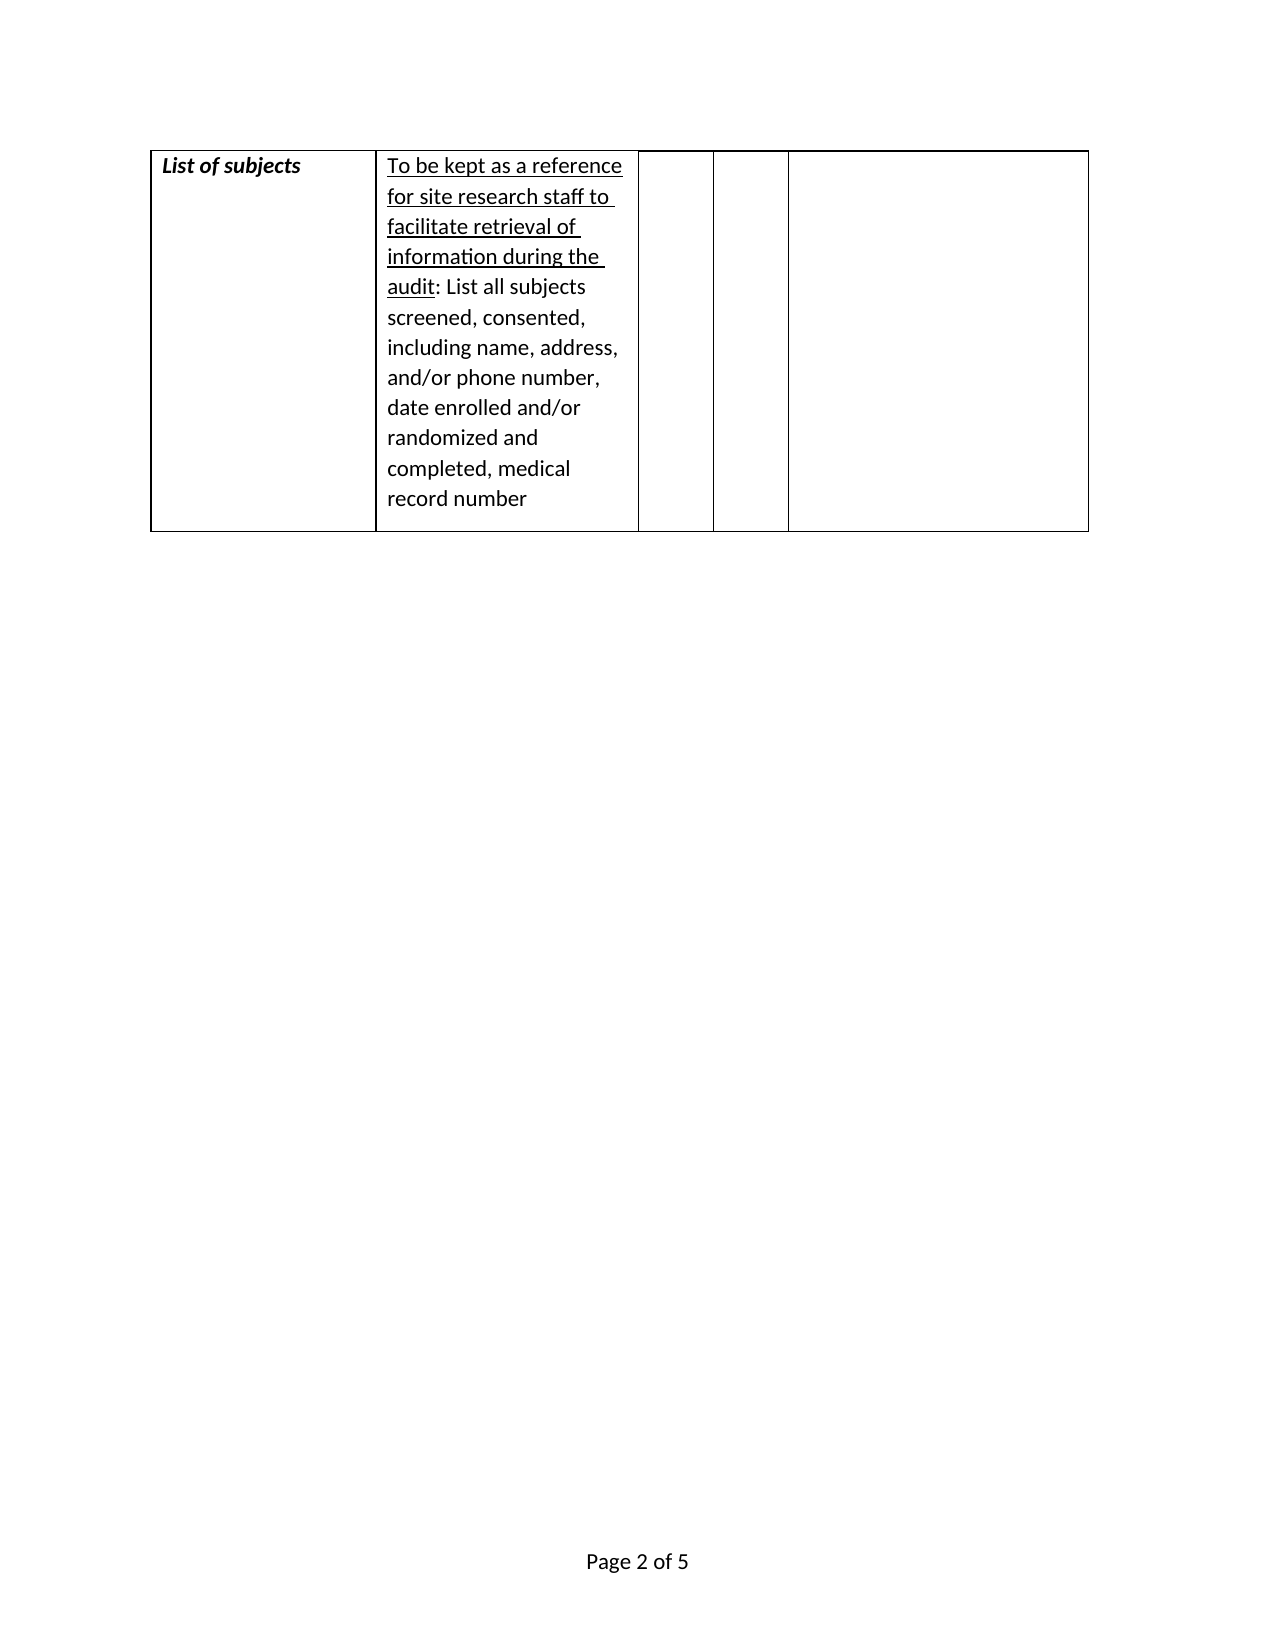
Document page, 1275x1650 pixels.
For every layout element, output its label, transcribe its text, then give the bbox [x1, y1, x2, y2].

table_cell [714, 152, 788, 531]
table_cell [639, 152, 713, 531]
table_cell [789, 152, 1088, 531]
table_cell To be kept as a reference for site research staff to facilitate retrieval of information during the audit: List all subjects screened, consented, including name, address, and/or phone number, date enrolled and/or randomized and completed, medical record number [377, 151, 638, 531]
table_cell List of subjects [152, 151, 375, 531]
